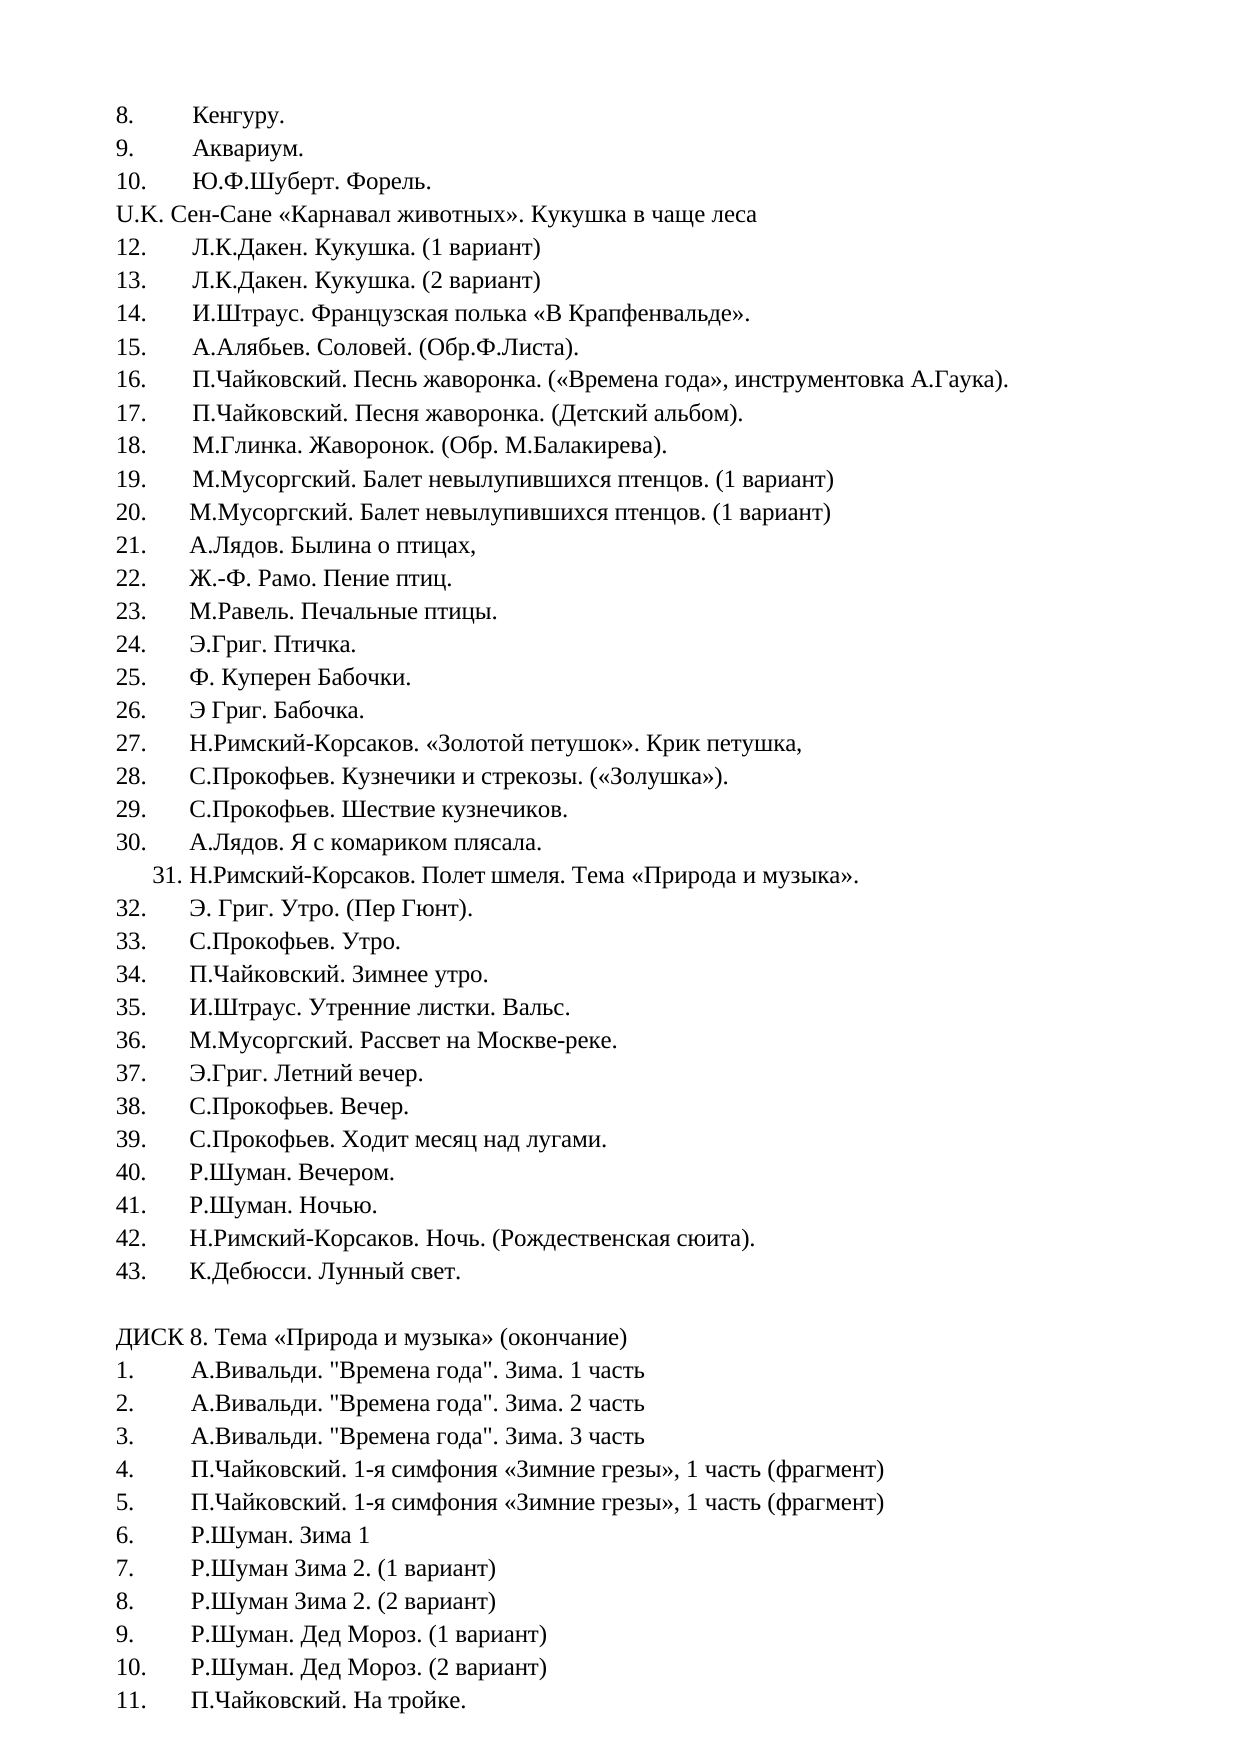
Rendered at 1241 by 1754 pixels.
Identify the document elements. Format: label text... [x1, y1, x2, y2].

list А.Вивальди. "Времена года". Зима. 2 часть [116, 1388, 1166, 1417]
list Р.Шуман. Зима 1 [116, 1520, 1166, 1549]
list Р.Шуман. Дед Мороз. (1 вариант) [116, 1619, 1166, 1648]
list А.Лядов. Я с комариком плясала. [116, 827, 1166, 856]
list С.Прокофьев. Утро. [116, 926, 1166, 955]
list Р.Шуман Зима 2. (2 вариант) [116, 1586, 1166, 1615]
list Н.Римский-Корсаков. «Золотой петушок». Крик петушка, [116, 728, 1166, 757]
list Э.Григ. Летний вечер. [116, 1058, 1166, 1087]
list Аквариум. [116, 133, 1166, 162]
list С.Прокофьев. Вечер. [116, 1091, 1166, 1120]
list И.Штраус. Утренние листки. Вальс. [116, 992, 1166, 1021]
list Э.Григ. Птичка. [116, 629, 1166, 657]
list Ф. Куперен Бабочки. [116, 662, 1166, 691]
list Р.Шуман Зима 2. (1 вариант) [116, 1553, 1166, 1582]
list Н.Римский-Корсаков. Полет шмеля. Тема «Природа и музыка». [116, 860, 1166, 889]
list Кенгуру. [116, 100, 1166, 129]
list П.Чайковский. Песня жаворонка. (Детский альбом). [116, 398, 1166, 426]
list Р.Шуман. Ночью. [116, 1190, 1166, 1219]
list Э. Григ. Утро. (Пер Гюнт). [116, 893, 1166, 922]
list П.Чайковский. Зимнее утро. [116, 959, 1166, 988]
list К.Дебюсси. Лунный свет. [116, 1256, 1166, 1285]
list А.Алябьев. Соловей. (Обр.Ф.Листа). [116, 332, 1166, 360]
list С.Прокофьев. Ходит месяц над лугами. [116, 1124, 1166, 1153]
text ДИСК 8. Тема «Природа и музыка» (окончание) [116, 1322, 1166, 1351]
list Ю.Ф.Шуберт. Форель. [116, 166, 1166, 195]
list Л.К.Дакен. Кукушка. (2 вариант) [116, 266, 1166, 294]
list А.Вивальди. "Времена года". Зима. 1 часть [116, 1355, 1166, 1384]
list П.Чайковский. Песнь жаворонка. («Времена года», инструментовка А.Гаука). [116, 364, 1166, 393]
list А.Лядов. Былина о птицах, [116, 530, 1166, 558]
list С.Прокофьев. Кузнечики и стрекозы. («Золушка»). [116, 761, 1166, 789]
list М.Глинка. Жаворонок. (Обр. М.Балакирева). [116, 431, 1166, 459]
list М.Мусоргский. Балет невылупившихся птенцов. (1 вариант) [116, 464, 1166, 492]
list М.Мусоргский. Рассвет на Москве-реке. [116, 1025, 1166, 1054]
text Сен-Сане «Карнавал животных». Кукушка в чаще леса [116, 199, 1166, 228]
list П.Чайковский. 1-я симфония «Зимние грезы», 1 часть (фрагмент) [116, 1487, 1166, 1516]
list Н.Римский-Корсаков. Ночь. (Рождественская сюита). [116, 1223, 1166, 1252]
list Р.Шуман. Вечером. [116, 1157, 1166, 1186]
list Э Григ. Бабочка. [116, 695, 1166, 723]
list А.Вивальди. "Времена года". Зима. 3 часть [116, 1421, 1166, 1450]
list Л.К.Дакен. Кукушка. (1 вариант) [116, 232, 1166, 261]
list Ж.-Ф. Рамо. Пение птиц. [116, 563, 1166, 591]
list М.Мусоргский. Балет невылупившихся птенцов. (1 вариант) [116, 497, 1166, 525]
list С.Прокофьев. Шествие кузнечиков. [116, 794, 1166, 823]
list П.Чайковский. 1-я симфония «Зимние грезы», 1 часть (фрагмент) [116, 1454, 1166, 1483]
list П.Чайковский. На тройке. [116, 1685, 1166, 1714]
list И.Штраус. Французская полька «В Крапфенвальде». [116, 298, 1166, 327]
list М.Равель. Печальные птицы. [116, 596, 1166, 624]
list Р.Шуман. Дед Мороз. (2 вариант) [116, 1652, 1166, 1681]
